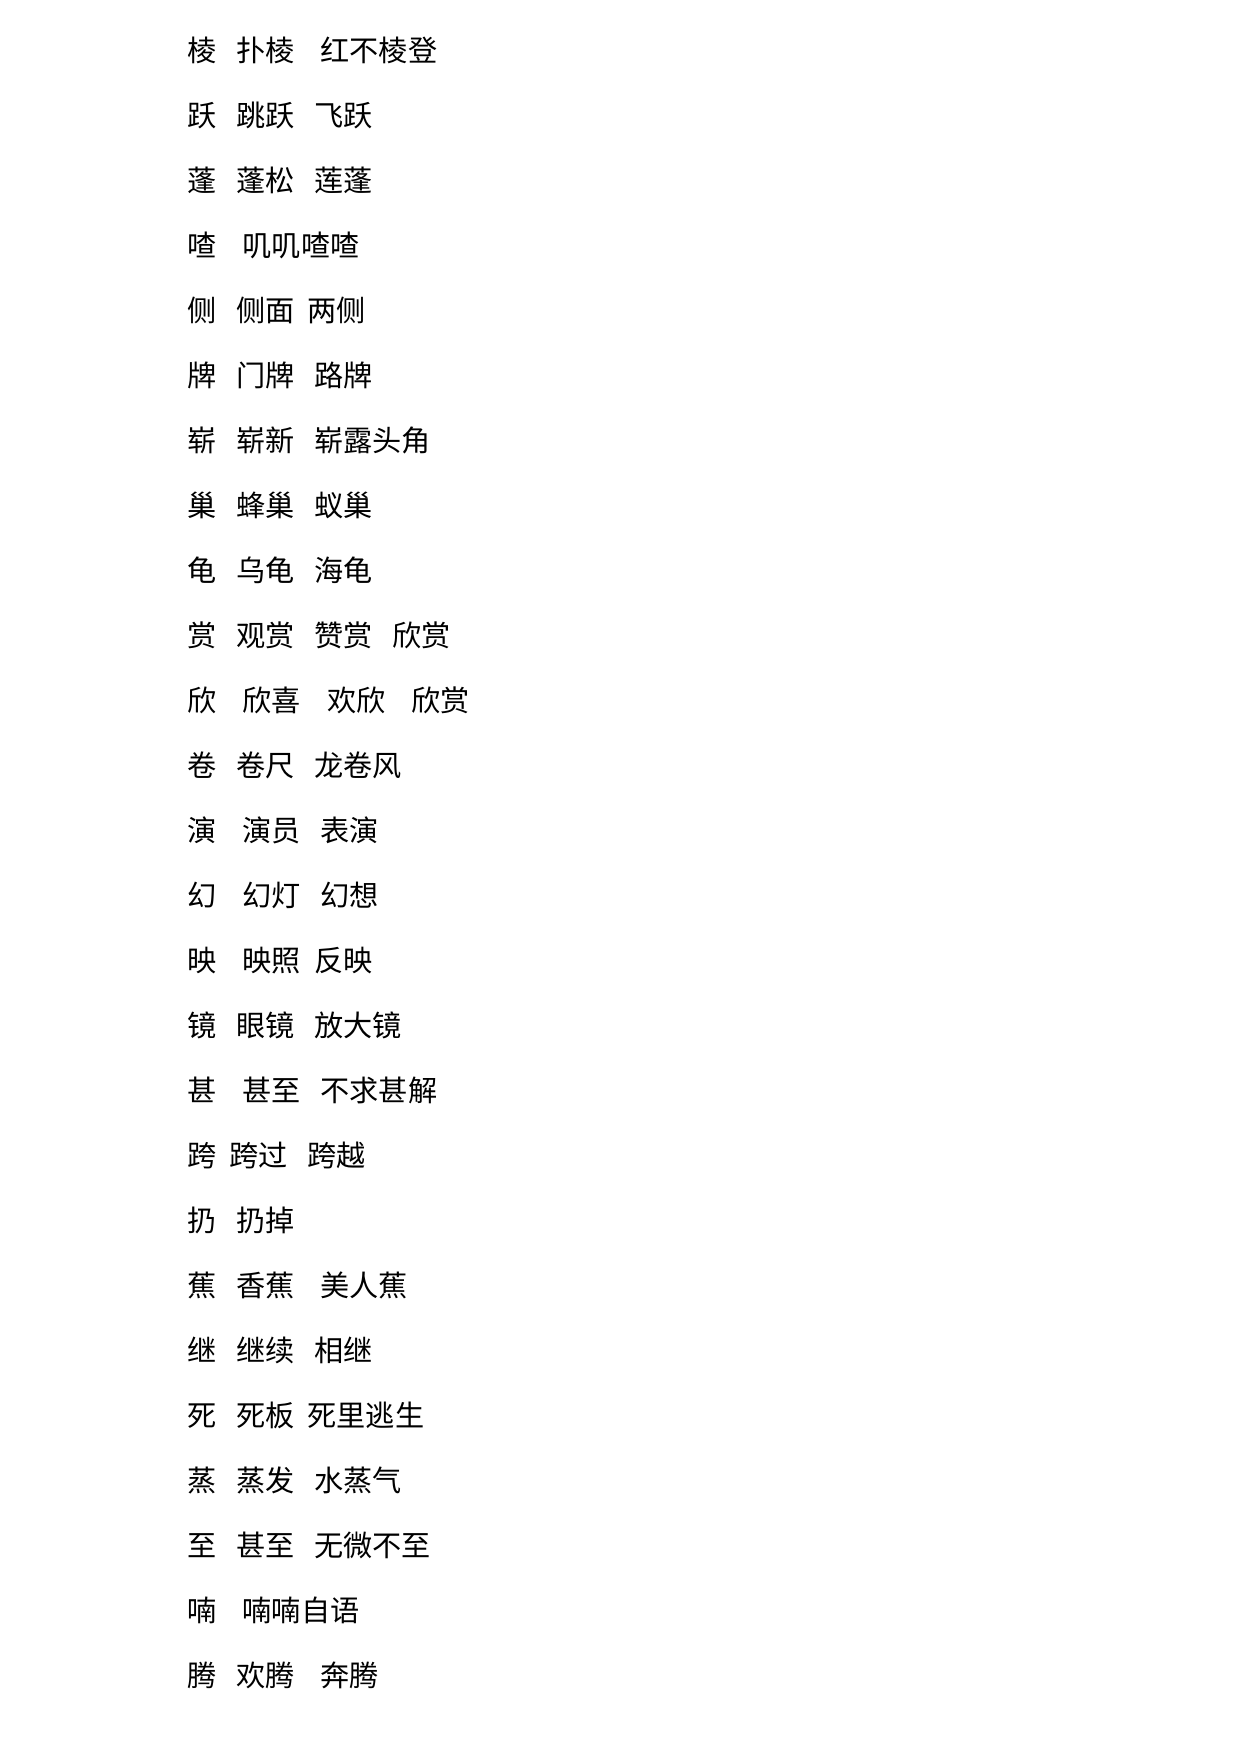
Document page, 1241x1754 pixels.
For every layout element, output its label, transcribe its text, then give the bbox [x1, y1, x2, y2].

text 赏 观赏 赞赏 欣赏 [187, 601, 1053, 666]
text 死 死板 死里逃生 [187, 1381, 1053, 1446]
text 继 继续 相继 [187, 1316, 1053, 1381]
text 卷 卷尺 龙卷风 [187, 731, 1053, 796]
text 崭 崭新 崭露头角 [187, 406, 1053, 471]
text 棱 扑棱 红不棱登 [187, 16, 1053, 81]
text 腾 欢腾 奔腾 [187, 1641, 1053, 1706]
text 喃 喃喃自语 [187, 1576, 1053, 1641]
text 甚 甚至 不求甚解 [187, 1056, 1053, 1121]
text 跨 跨过 跨越 [187, 1121, 1053, 1186]
text 龟 乌龟 海龟 [187, 536, 1053, 601]
text 幻 幻灯 幻想 [187, 861, 1053, 926]
text 镜 眼镜 放大镜 [187, 991, 1053, 1056]
text 蓬 蓬松 莲蓬 [187, 146, 1053, 211]
text 巢 蜂巢 蚁巢 [187, 471, 1053, 536]
text 映 映照 反映 [187, 926, 1053, 991]
text 牌 门牌 路牌 [187, 341, 1053, 406]
text 喳 叽叽喳喳 [187, 211, 1053, 276]
text 蕉 香蕉 美人蕉 [187, 1251, 1053, 1316]
text 欣 欣喜 欢欣 欣赏 [187, 666, 1053, 731]
text 至 甚至 无微不至 [187, 1511, 1053, 1576]
text 蒸 蒸发 水蒸气 [187, 1446, 1053, 1511]
text 侧 侧面 两侧 [187, 276, 1053, 341]
text 扔 扔掉 [187, 1186, 1053, 1251]
text 跃 跳跃 飞跃 [187, 81, 1053, 146]
text 演 演员 表演 [187, 796, 1053, 861]
